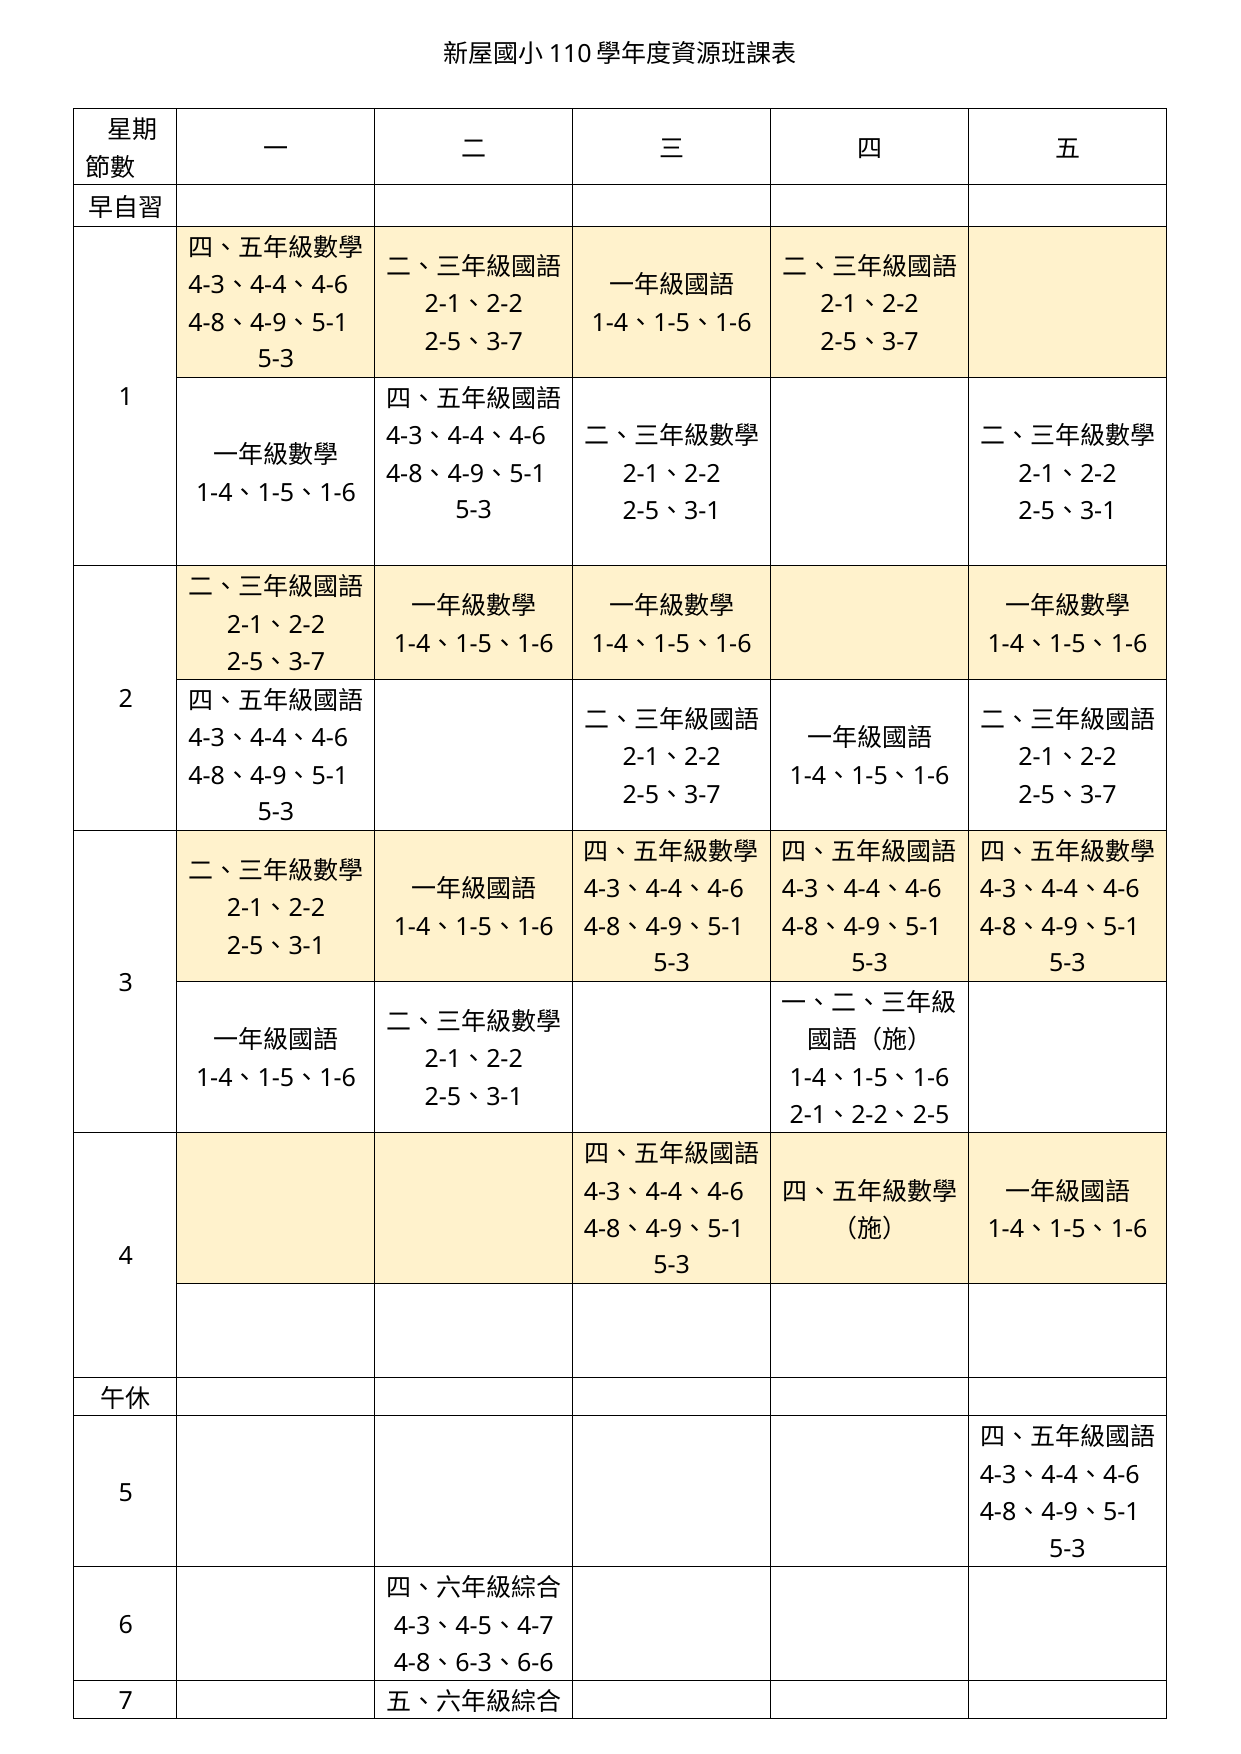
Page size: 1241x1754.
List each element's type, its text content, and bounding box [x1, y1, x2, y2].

table_cell [969, 982, 1166, 1132]
table_cell 二、三年級國語2-1、2-2 2-5、3-7 [375, 227, 572, 377]
table_cell [771, 566, 968, 679]
table_header 五 [969, 109, 1166, 184]
table_cell [969, 185, 1166, 226]
table_cell [771, 1681, 968, 1718]
table_cell [177, 1133, 374, 1283]
table_cell [771, 1284, 968, 1377]
table_cell [375, 185, 572, 226]
table_header 星期 節數 [74, 109, 176, 184]
table_cell 一年級國語 1-4、1-5、1-6 [969, 1133, 1166, 1283]
table_cell 一年級國語 1-4、1-5、1-6 [573, 227, 770, 377]
table_cell [573, 982, 770, 1132]
table_cell 四、五年級數學（施） [771, 1133, 968, 1283]
table_cell [573, 1567, 770, 1680]
table_cell 四、五年級國語 4-3、4-4、4-6 4-8、4-9、5-1 5-3 [573, 1133, 770, 1283]
table_header 四 [771, 109, 968, 184]
table_cell 一年級國語 1-4、1-5、1-6 [177, 982, 374, 1132]
table_cell 一年級國語 1-4、1-5、1-6 [771, 680, 968, 830]
table_cell [969, 1567, 1166, 1680]
table_cell 7 [74, 1681, 176, 1718]
table_cell [375, 680, 572, 830]
table_cell [375, 1284, 572, 1377]
table_cell 四、五年級國語 4-3、4-4、4-6 4-8、4-9、5-1 5-3 [969, 1416, 1166, 1566]
table_cell [177, 1567, 374, 1680]
table_cell [969, 1378, 1166, 1415]
table_header 二 [375, 109, 572, 184]
table_cell 二、三年級國語2-1、2-2 2-5、3-7 [771, 227, 968, 377]
table_cell [177, 1284, 374, 1377]
table_cell [969, 1681, 1166, 1718]
table_cell [375, 1378, 572, 1415]
table_header 三 [573, 109, 770, 184]
table_cell 二、三年級國語2-1、2-2 2-5、3-7 [177, 566, 374, 679]
table_cell [375, 1133, 572, 1283]
table_cell 3 [74, 831, 176, 1132]
text 新屋國小110學年度資源班課表 [59, 33, 1181, 71]
table_cell 4 [74, 1133, 176, 1377]
table_cell 一、二、三年級 國語（施） 1-4、1-5、1-6 2-1、2-2、2-5 [771, 982, 968, 1132]
table_cell 四、五年級數學 4-3、4-4、4-6 4-8、4-9、5-1 5-3 [969, 831, 1166, 981]
table_cell 二、三年級數學2-1、2-2 2-5、3-1 [573, 378, 770, 565]
table_cell [177, 185, 374, 226]
table_cell [771, 185, 968, 226]
table_cell [573, 1284, 770, 1377]
table_cell [969, 227, 1166, 377]
table_cell 二、三年級數學2-1、2-2 2-5、3-1 [177, 831, 374, 981]
table_cell [573, 185, 770, 226]
table_cell [177, 1681, 374, 1718]
table_cell [573, 1416, 770, 1566]
table_cell [177, 1378, 374, 1415]
table_cell 一年級數學 1-4、1-5、1-6 [375, 566, 572, 679]
table_cell 二、三年級國語 2-1、2-2 2-5、3-7 [969, 680, 1166, 830]
table_cell 1 [74, 227, 176, 565]
table_cell [969, 1284, 1166, 1377]
table_cell 四、五年級數學 4-3、4-4、4-6 4-8、4-9、5-1 5-3 [177, 227, 374, 377]
table_cell 5 [74, 1416, 176, 1566]
table_header 一 [177, 109, 374, 184]
table_cell 午休 [74, 1378, 176, 1415]
table_cell 一年級數學 1-4、1-5、1-6 [969, 566, 1166, 679]
table_cell 二、三年級國語2-1、2-2 2-5、3-7 [573, 680, 770, 830]
table_cell 四、五年級國語 4-3、4-4、4-6 4-8、4-9、5-1 5-3 [177, 680, 374, 830]
table_cell 一年級數學 1-4、1-5、1-6 [177, 378, 374, 565]
table_cell [573, 1681, 770, 1718]
table_cell 四、六年級綜合 4-3、4-5、4-7 4-8、6-3、6-6 [375, 1567, 572, 1680]
table_cell [771, 1416, 968, 1566]
table_cell [771, 1378, 968, 1415]
table_cell 四、五年級數學 4-3、4-4、4-6 4-8、4-9、5-1 5-3 [573, 831, 770, 981]
table_cell 二、三年級數學2-1、2-2 2-5、3-1 [969, 378, 1166, 565]
table_cell [177, 1416, 374, 1566]
table_cell 2 [74, 566, 176, 830]
table_cell [573, 1378, 770, 1415]
table_cell [375, 1416, 572, 1566]
table_cell 四、五年級國語 4-3、4-4、4-6 4-8、4-9、5-1 5-3 [771, 831, 968, 981]
table_cell [771, 1567, 968, 1680]
table_cell 早自習 [74, 185, 176, 226]
table_cell 6 [74, 1567, 176, 1680]
table_cell 一年級數學 1-4、1-5、1-6 [573, 566, 770, 679]
table_cell [771, 378, 968, 565]
table_cell 一年級國語 1-4、1-5、1-6 [375, 831, 572, 981]
table_cell 二、三年級數學2-1、2-2 2-5、3-1 [375, 982, 572, 1132]
table_cell 四、五年級國語 4-3、4-4、4-6 4-8、4-9、5-1 5-3 [375, 378, 572, 565]
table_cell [375, 1681, 572, 1718]
